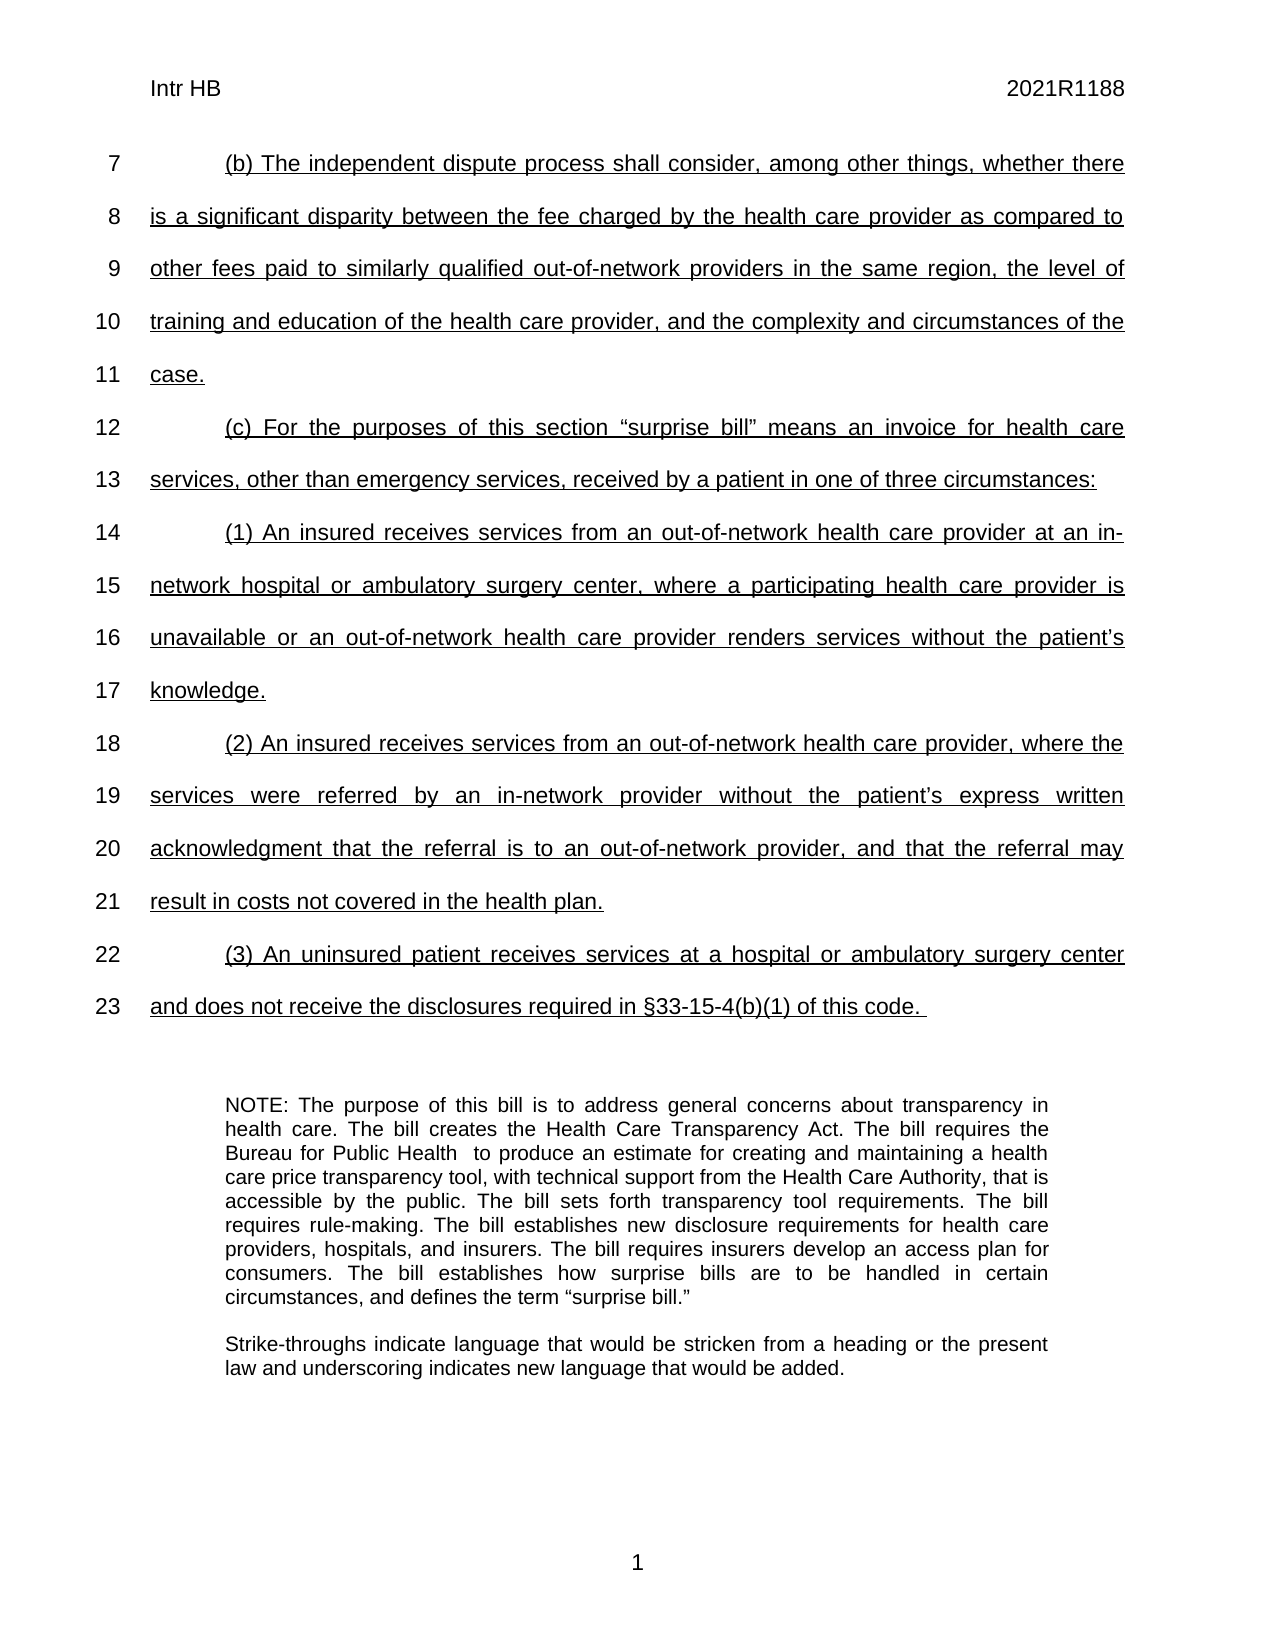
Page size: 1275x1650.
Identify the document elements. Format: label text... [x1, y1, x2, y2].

text (3) An uninsured patient receives services at a hospital or ambulatory surgery center and does not receive the disclosures required in §33-15-4(b)(1) of this code. [150, 941, 1125, 1020]
text (b) The independent dispute process shall consider, among other things, whether there is a significant disparity between the fee charged by the health care provider as compared to other fees paid to similarly qualified out-of-network providers in the same region, the level of training and education of the health care provider, and the complexity and circumstances of the case. [150, 279, 1125, 331]
text (1) An insured receives services from an out-of-network health care provider at an in-network hospital or ambulatory surgery center, where a participating health care provider is unavailable or an out-of-network health care provider renders services without the patient’s knowledge. [150, 648, 1125, 703]
text (1) An insured receives services from an out-of-network health care provider at an in-network hospital or ambulatory surgery center, where a participating health care provider is unavailable or an out-of-network health care provider renders services without the patient’s knowledge. [150, 596, 1125, 647]
text (2) An insured receives services from an out-of-network health care provider, where the services were referred by an in-network provider without the patient’s express written acknowledgment that the referral is to an out-of-network provider, and that the referral may result in costs not covered in the health plan. [150, 806, 1125, 914]
text Strike-throughs indicate language that would be stricken from a heading or the present law and underscoring indicates new language that would be added. [225, 1331, 1050, 1379]
text (b) The independent dispute process shall consider, among other things, whether there is a significant disparity between the fee charged by the health care provider as compared to other fees paid to similarly qualified out-of-network providers in the same region, the level of training and education of the health care provider, and the complexity and circumstances of the case. [150, 150, 1125, 278]
text (1) An insured receives services from an out-of-network health care provider at an in-network hospital or ambulatory surgery center, where a participating health care provider is unavailable or an out-of-network health care provider renders services without the patient’s knowledge. [150, 519, 1125, 594]
text (2) An insured receives services from an out-of-network health care provider, where the services were referred by an in-network provider without the patient’s express written acknowledgment that the referral is to an out-of-network provider, and that the referral may result in costs not covered in the health plan. [150, 730, 1125, 805]
text NOTE: The purpose of this bill is to address general concerns about transparency in health care. The bill creates the Health Care Transparency Act. The bill requires the Bureau for Public Health to produce an estimate for creating and maintaining a health care price transparency tool, with technical support from the Health Care Authority, that is accessible by the public. The bill sets forth transparency tool requirements. The bill requires rule-making. The bill establishes new disclosure requirements for health care providers, hospitals, and insurers. The bill requires insurers develop an access plan for consumers. The bill establishes how surprise bills are to be handled in certain circumstances, and defines the term “surprise bill.” [225, 1093, 1050, 1308]
text (b) The independent dispute process shall consider, among other things, whether there is a significant disparity between the fee charged by the health care provider as compared to other fees paid to similarly qualified out-of-network providers in the same region, the level of training and education of the health care provider, and the complexity and circumstances of the case. [150, 332, 1125, 387]
text (c) For the purposes of this section “surprise bill” means an invoice for health care services, other than emergency services, received by a patient in one of three circumstances: [150, 413, 1125, 493]
